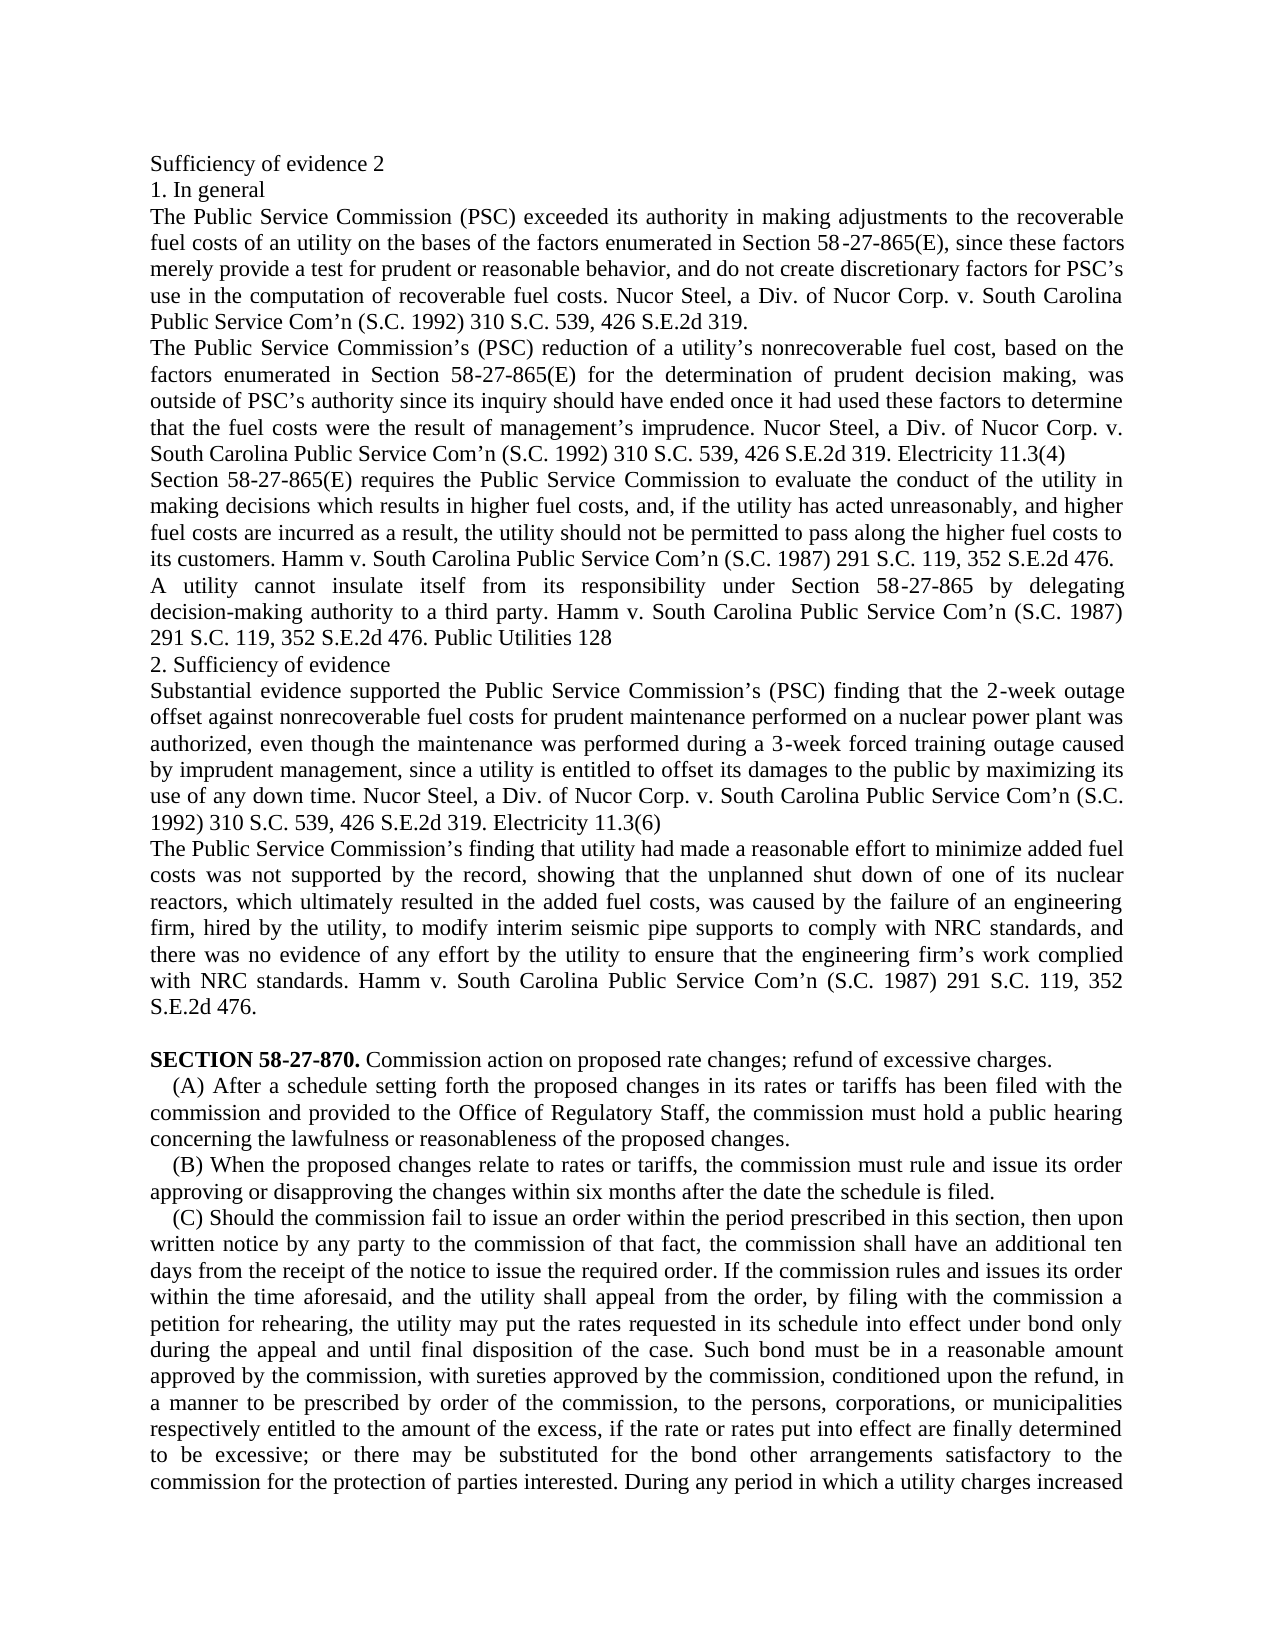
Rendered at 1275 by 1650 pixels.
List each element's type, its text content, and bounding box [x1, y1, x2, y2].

text 2. Sufficiency of evidence [150, 651, 1125, 677]
text Sufficiency of evidence 2 [150, 150, 1125, 176]
text The Public Service Commission (PSC) exceeded its authority in making adjustments to the recoverable fuel costs of an utility on the bases of the factors enumerated in Section 58-27-865(E), since these factors merely provide a test for prudent or reasonable behavior, and do not create discretionary factors for PSC’s use in the computation of recoverable fuel costs. Nucor Steel, a Div. of Nucor Corp. v. South Carolina Public Service Com’n (S.C. 1992) 310 S.C. 539, 426 S.E.2d 319. [150, 203, 1125, 334]
text (B) When the proposed changes relate to rates or tariffs, the commission must rule and issue its order approving or disapproving the changes within six months after the date the schedule is filed. [150, 1151, 1125, 1204]
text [150, 1204, 1125, 1494]
text SECTION 58-27-870. Commission action on proposed rate changes; refund of excessive charges. [150, 1046, 1125, 1072]
text (A) After a schedule setting forth the proposed changes in its rates or tariffs has been filed with the commission and provided to the Office of Regulatory Staff, the commission must hold a public hearing concerning the lawfulness or reasonableness of the proposed changes. [150, 1072, 1125, 1151]
text The Public Service Commission’s (PSC) reduction of a utility’s nonrecoverable fuel cost, based on the factors enumerated in Section 58-27-865(E) for the determination of prudent decision making, was outside of PSC’s authority since its inquiry should have ended once it had used these factors to determine that the fuel costs were the result of management’s imprudence. Nucor Steel, a Div. of Nucor Corp. v. South Carolina Public Service Com’n (S.C. 1992) 310 S.C. 539, 426 S.E.2d 319. Electricity 11.3(4) [150, 334, 1125, 466]
text A utility cannot insulate itself from its responsibility under Section 58-27-865 by delegating decision-making authority to a third party. Hamm v. South Carolina Public Service Com’n (S.C. 1987) 291 S.C. 119, 352 S.E.2d 476. Public Utilities 128 [150, 572, 1125, 651]
text The Public Service Commission’s finding that utility had made a reasonable effort to minimize added fuel costs was not supported by the record, showing that the unplanned shut down of one of its nuclear reactors, which ultimately resulted in the added fuel costs, was caused by the failure of an engineering firm, hired by the utility, to modify interim seismic pipe supports to comply with NRC standards, and there was no evidence of any effort by the utility to ensure that the engineering firm’s work complied with NRC standards. Hamm v. South Carolina Public Service Com’n (S.C. 1987) 291 S.C. 119, 352 S.E.2d 476. [150, 835, 1125, 1020]
text Substantial evidence supported the Public Service Commission’s (PSC) finding that the 2-week outage offset against nonrecoverable fuel costs for prudent maintenance performed on a nuclear power plant was authorized, even though the maintenance was performed during a 3-week forced training outage caused by imprudent management, since a utility is entitled to offset its damages to the public by maximizing its use of any down time. Nucor Steel, a Div. of Nucor Corp. v. South Carolina Public Service Com’n (S.C. 1992) 310 S.C. 539, 426 S.E.2d 319. Electricity 11.3(6) [150, 677, 1125, 835]
text 1. In general [150, 176, 1125, 203]
text Section 58-27-865(E) requires the Public Service Commission to evaluate the conduct of the utility in making decisions which results in higher fuel costs, and, if the utility has acted unreasonably, and higher fuel costs are incurred as a result, the utility should not be permitted to pass along the higher fuel costs to its customers. Hamm v. South Carolina Public Service Com’n (S.C. 1987) 291 S.C. 119, 352 S.E.2d 476. [150, 466, 1125, 572]
